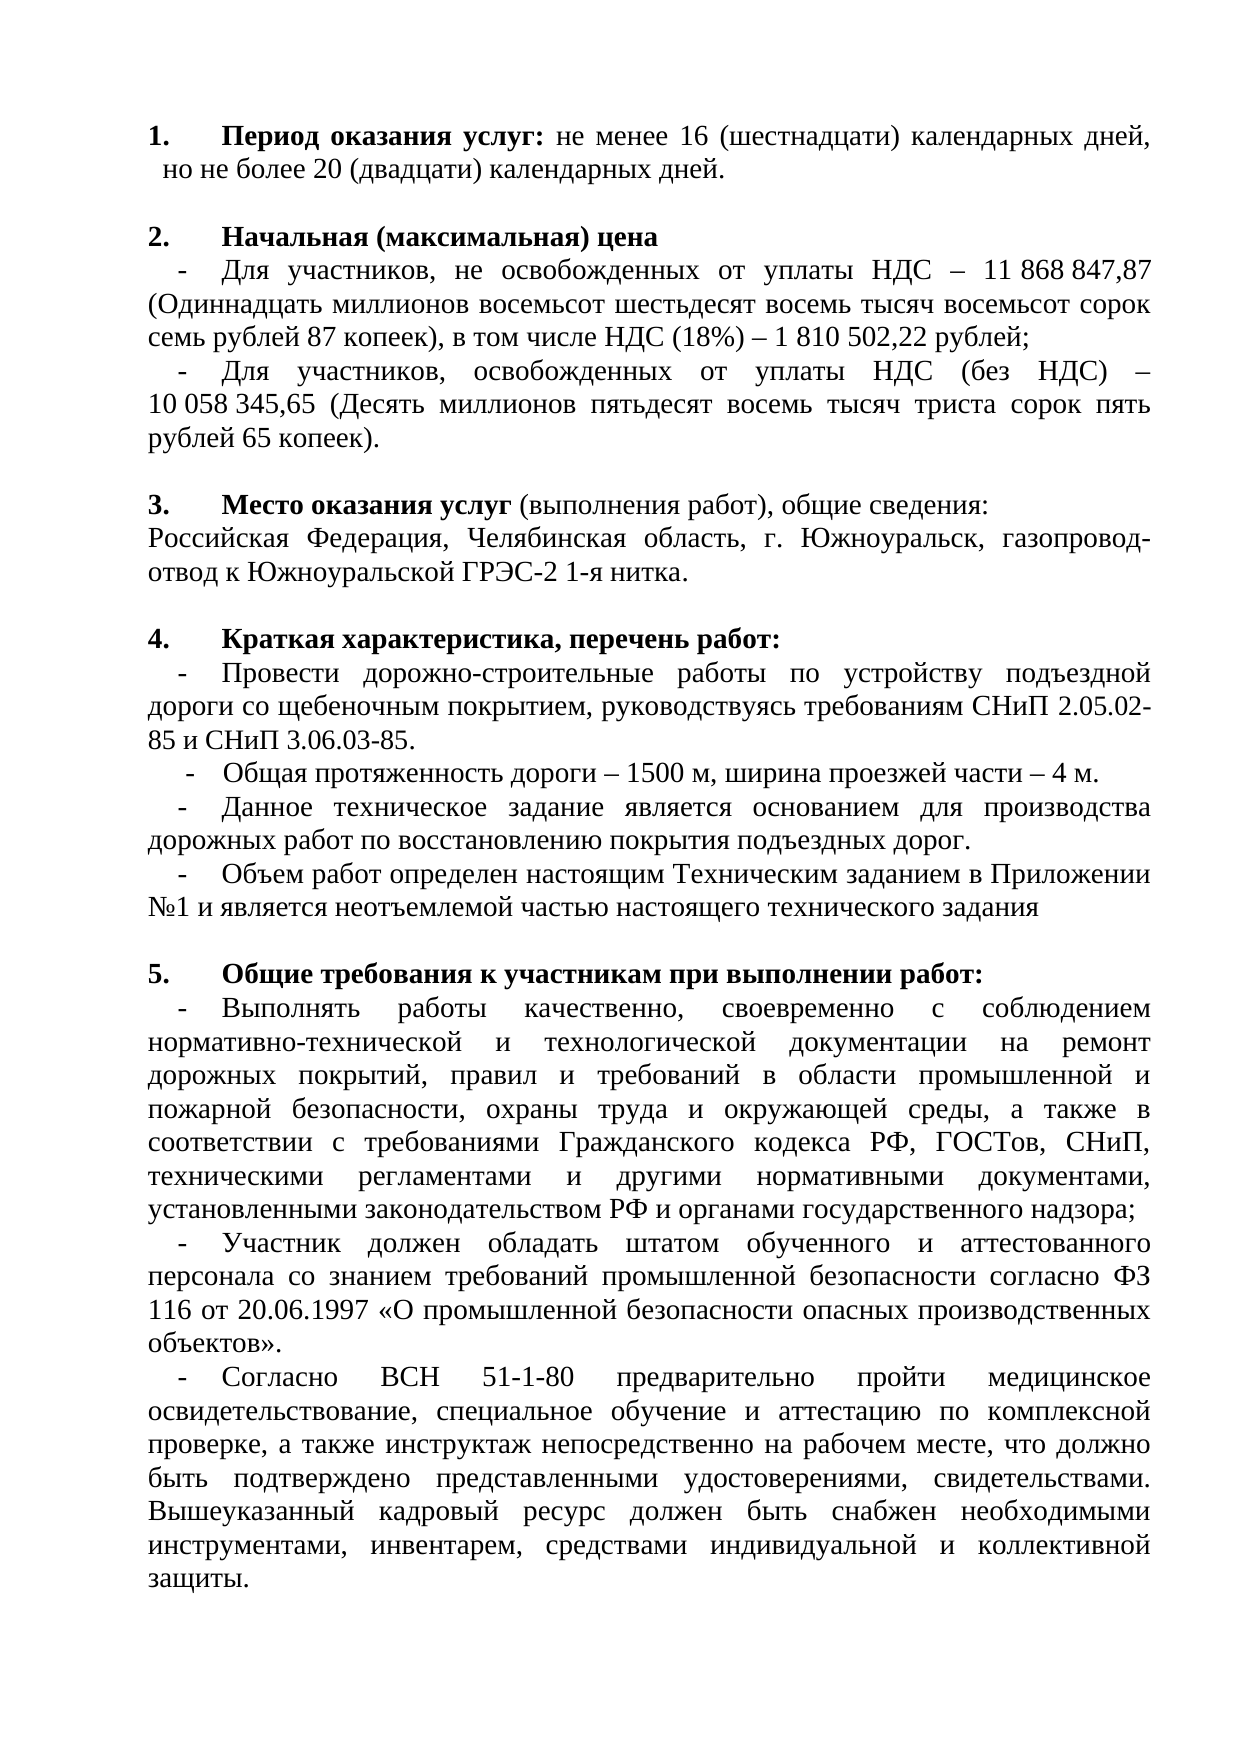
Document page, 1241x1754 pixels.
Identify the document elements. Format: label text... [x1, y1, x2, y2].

list Провести дорожно-строительные работы по устройству подъездной дороги со щебеночным покрытием, руководствуясь требованиям СНиП 2.05.02-85 и СНиП 3.06.03-85. [148, 655, 1152, 755]
list Объем работ определен настоящим Техническим заданием в Приложении №1 и является неотъемлемой частью настоящего технического задания [148, 856, 1152, 923]
list Выполнять работы качественно, своевременно с соблюдением нормативно-технической и технологической документации на ремонт дорожных покрытий, правил и требований в области промышленной и пожарной безопасности, охраны труда и окружающей среды, а также в соответствии с требованиями Гражданского кодекса РФ, ГОСТов, СНиП, техническими регламентами и другими нормативными документами, установленными законодательством РФ и органами государственного надзора; [148, 990, 1152, 1225]
list Период оказания услуг: не менее 16 (шестнадцати) календарных дней, но не более 20 (двадцати) календарных дней. [148, 118, 1152, 185]
list Согласно ВСН 51-1-80 предварительно пройти медицинское освидетельствование, специальное обучение и аттестацию по комплексной проверке, а также инструктаж непосредственно на рабочем месте, что должно быть подтверждено представленными удостоверениями, свидетельствами. Вышеуказанный кадровый ресурс должен быть снабжен необходимыми инструментами, инвентарем, средствами индивидуальной и коллективной защиты. [148, 1359, 1152, 1594]
list Место оказания услуг (выполнения работ), общие сведения: [148, 487, 1152, 521]
list Общая протяженность дороги – 1500 м, ширина проезжей части – 4 м. [185, 755, 1152, 789]
list Общие требования к участникам при выполнении работ: [148, 957, 1152, 990]
list Для участников, не освобожденных от уплаты НДС – 11 868 847,87 (Одиннадцать миллионов восемьсот шестьдесят восемь тысяч восемьсот сорок семь рублей 87 копеек), в том числе НДС (18%) – 1 810 502,22 рублей; [148, 252, 1152, 353]
text Российская Федерация, Челябинская область, г. Южноуральск, газопровод-отвод к Южноуральской ГРЭС-2 1-я нитка. [148, 521, 1152, 588]
list Участник должен обладать штатом обученного и аттестованного персонала со знанием требований промышленной безопасности согласно ФЗ 116 от 20.06.1997 «О промышленной безопасности опасных производственных объектов». [148, 1225, 1152, 1359]
list Краткая характеристика, перечень работ: [148, 621, 1152, 655]
list Начальная (максимальная) цена [148, 219, 1152, 252]
list Для участников, освобожденных от уплаты НДС (без НДС) – 10 058 345,65 (Десять миллионов пятьдесят восемь тысяч триста сорок пять рублей 65 копеек). [148, 353, 1152, 453]
list Данное техническое задание является основанием для производства дорожных работ по восстановлению покрытия подъездных дорог. [148, 789, 1152, 856]
